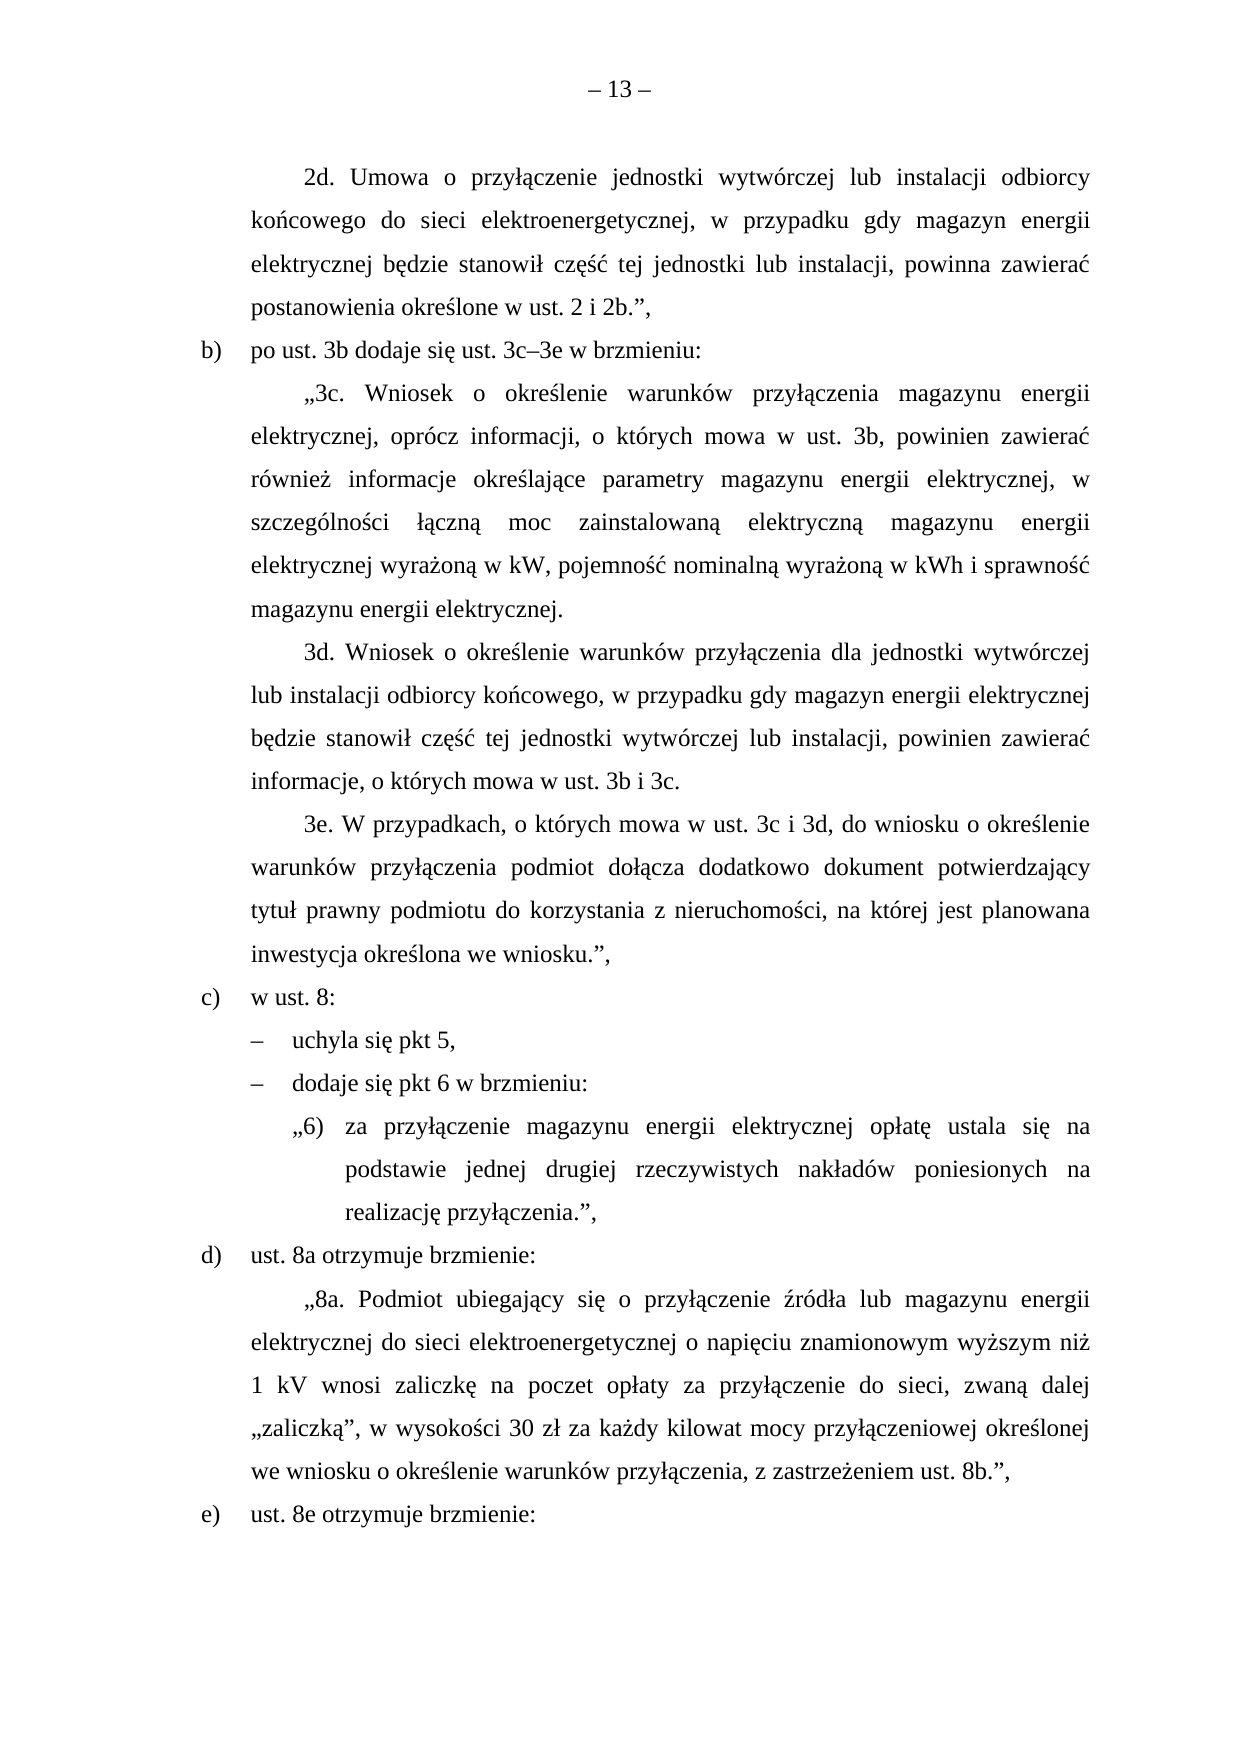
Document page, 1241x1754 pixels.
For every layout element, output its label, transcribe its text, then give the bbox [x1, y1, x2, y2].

text 2d. Umowa o przyłączenie jednostki wytwórczej lub instalacji odbiorcy końcowego do sieci elektroenergetycznej, w przypadku gdy magazyn energii elektrycznej będzie stanowił część tej jednostki lub instalacji, powinna zawierać postanowienia określone w ust. 2 i 2b.”, [251, 162, 1091, 321]
text 3d. Wniosek o określenie warunków przyłączenia dla jednostki wytwórczej lub instalacji odbiorcy końcowego, w przypadku gdy magazyn energii elektrycznej będzie stanowił część tej jednostki wytwórczej lub instalacji, powinien zawierać informacje, o których mowa w ust. 3b i 3c. [251, 637, 1091, 795]
text e) ust. 8e otrzymuje brzmienie: [201, 1499, 1091, 1528]
text 3e. W przypadkach, o których mowa w ust. 3c i 3d, do wniosku o określenie warunków przyłączenia podmiot dołącza dodatkowo dokument potwierdzający tytuł prawny podmiotu do korzystania z nieruchomości, na której jest planowana inwestycja określona we wniosku.”, [251, 809, 1091, 967]
text c) w ust. 8: [201, 982, 1091, 1011]
text „6) za przyłączenie magazynu energii elektrycznej opłatę ustala się na podstawie jednej drugiej rzeczywistych nakładów poniesionych na realizację przyłączenia.”, [292, 1111, 1091, 1226]
text „8a. Podmiot ubiegający się o przyłączenie źródła lub magazynu energii elektrycznej do sieci elektroenergetycznej o napięciu znamionowym wyższym niż 1 kV wnosi zaliczkę na poczet opłaty za przyłączenie do sieci, zwaną dalej „zaliczką”, w wysokości 30 zł za każdy kilowat mocy przyłączeniowej określonej we wniosku o określenie warunków przyłączenia, z zastrzeżeniem ust. 8b.”, [251, 1284, 1091, 1485]
text – uchyla się pkt 5, [251, 1025, 1091, 1054]
text „3c. Wniosek o określenie warunków przyłączenia magazynu energii elektrycznej, oprócz informacji, o których mowa w ust. 3b, powinien zawierać również informacje określające parametry magazynu energii elektrycznej, w szczególności łączną moc zainstalowaną elektryczną magazynu energii elektrycznej wyrażoną w kW, pojemność nominalną wyrażoną w kWh i sprawność magazynu energii elektrycznej. [251, 378, 1091, 622]
text b) po ust. 3b dodaje się ust. 3c–3e w brzmieniu: [201, 335, 1091, 364]
text – dodaje się pkt 6 w brzmieniu: [251, 1068, 1091, 1097]
text d) ust. 8a otrzymuje brzmienie: [201, 1241, 1091, 1269]
